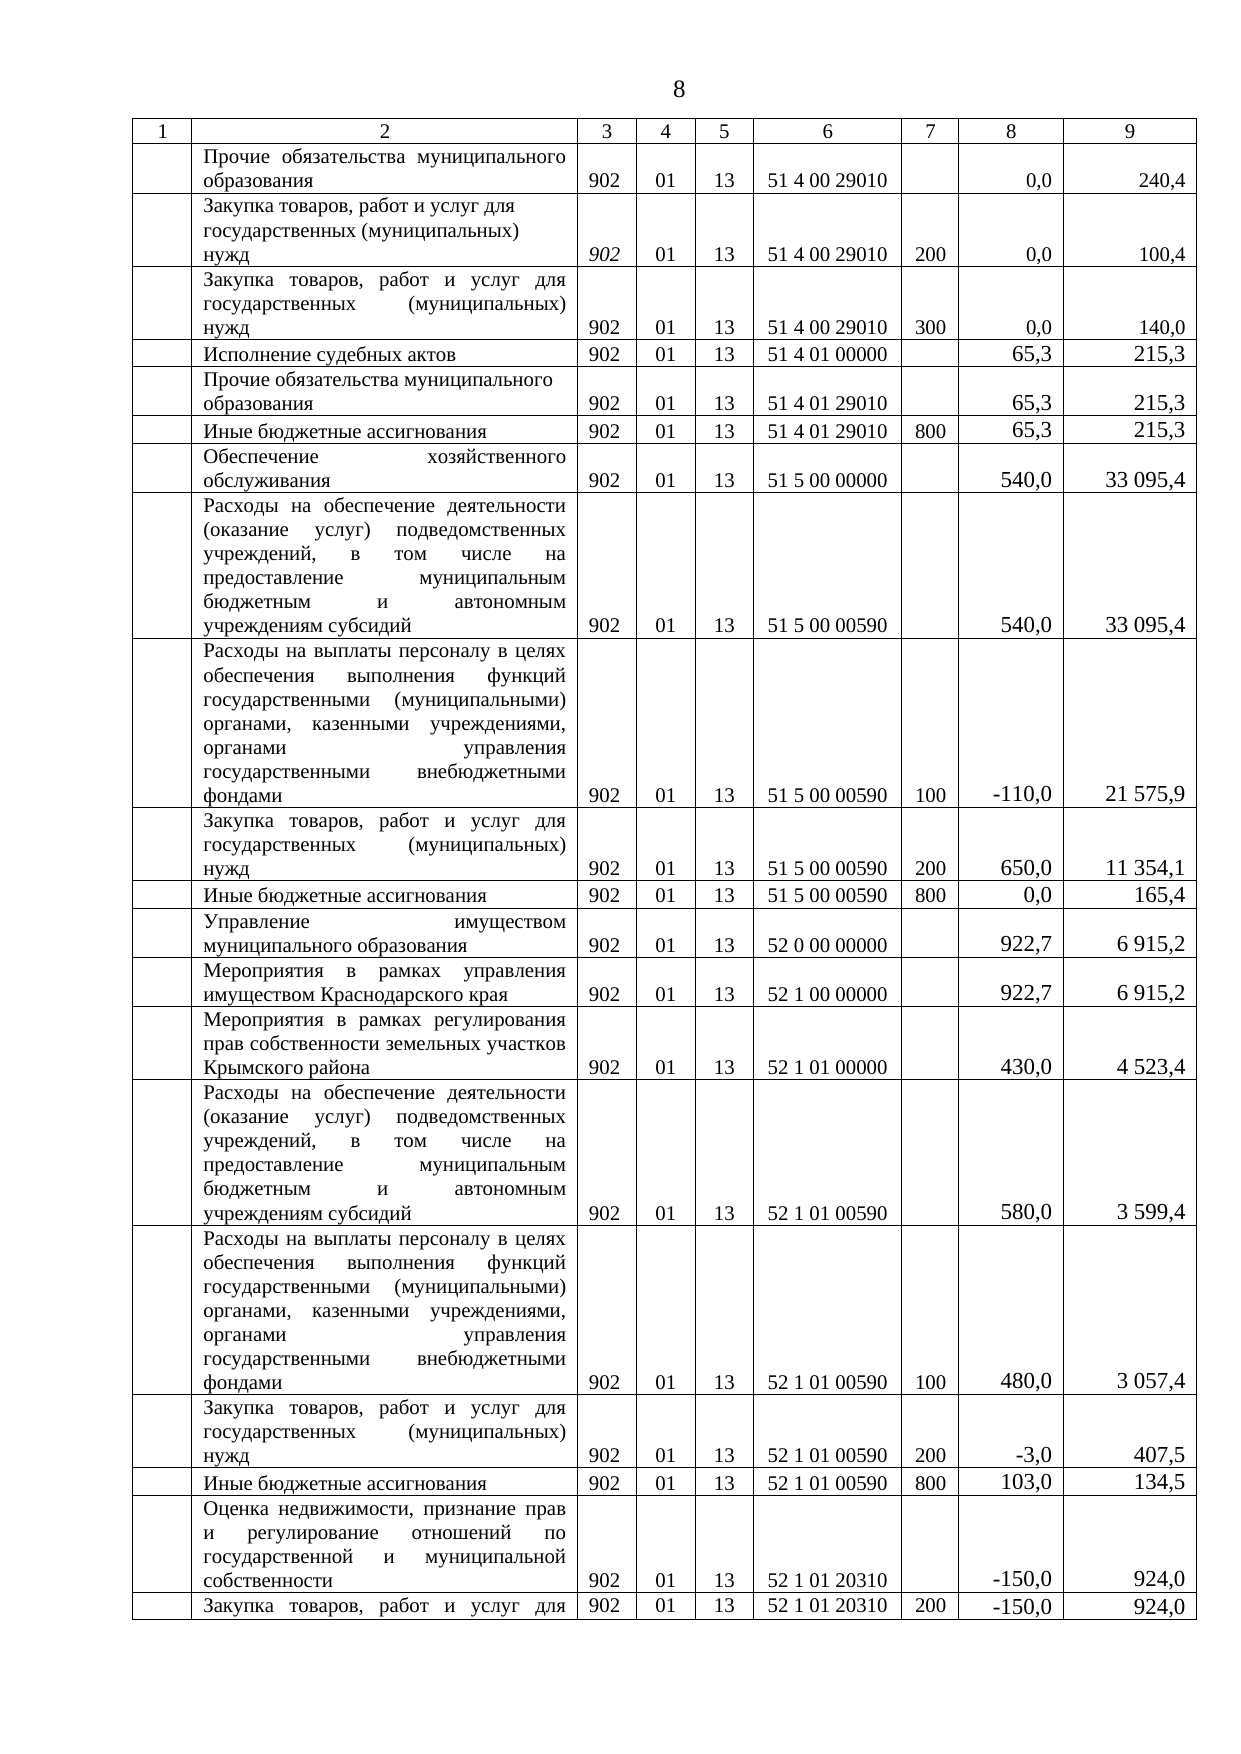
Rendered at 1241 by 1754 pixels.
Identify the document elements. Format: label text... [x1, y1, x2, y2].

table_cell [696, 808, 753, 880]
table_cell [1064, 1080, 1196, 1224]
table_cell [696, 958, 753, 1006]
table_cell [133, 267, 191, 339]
table_header 8 [959, 119, 1063, 143]
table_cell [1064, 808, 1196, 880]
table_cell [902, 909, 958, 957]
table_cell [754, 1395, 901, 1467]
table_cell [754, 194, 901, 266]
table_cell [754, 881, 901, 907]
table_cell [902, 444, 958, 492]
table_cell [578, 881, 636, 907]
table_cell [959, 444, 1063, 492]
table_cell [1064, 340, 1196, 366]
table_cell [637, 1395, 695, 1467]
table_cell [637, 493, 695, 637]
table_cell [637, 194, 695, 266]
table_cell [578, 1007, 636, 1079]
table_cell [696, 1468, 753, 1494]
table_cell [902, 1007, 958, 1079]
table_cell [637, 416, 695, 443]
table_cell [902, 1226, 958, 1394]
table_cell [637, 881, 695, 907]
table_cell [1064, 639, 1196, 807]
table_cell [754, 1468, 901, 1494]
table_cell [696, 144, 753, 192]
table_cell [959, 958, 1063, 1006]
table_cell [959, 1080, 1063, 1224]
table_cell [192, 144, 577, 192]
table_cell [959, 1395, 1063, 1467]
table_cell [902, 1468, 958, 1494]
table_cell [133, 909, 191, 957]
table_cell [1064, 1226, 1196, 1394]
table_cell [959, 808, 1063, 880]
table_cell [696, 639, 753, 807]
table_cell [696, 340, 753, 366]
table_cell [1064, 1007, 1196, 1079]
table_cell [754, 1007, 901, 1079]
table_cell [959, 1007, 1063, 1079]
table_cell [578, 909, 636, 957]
table_header 1 [133, 119, 191, 143]
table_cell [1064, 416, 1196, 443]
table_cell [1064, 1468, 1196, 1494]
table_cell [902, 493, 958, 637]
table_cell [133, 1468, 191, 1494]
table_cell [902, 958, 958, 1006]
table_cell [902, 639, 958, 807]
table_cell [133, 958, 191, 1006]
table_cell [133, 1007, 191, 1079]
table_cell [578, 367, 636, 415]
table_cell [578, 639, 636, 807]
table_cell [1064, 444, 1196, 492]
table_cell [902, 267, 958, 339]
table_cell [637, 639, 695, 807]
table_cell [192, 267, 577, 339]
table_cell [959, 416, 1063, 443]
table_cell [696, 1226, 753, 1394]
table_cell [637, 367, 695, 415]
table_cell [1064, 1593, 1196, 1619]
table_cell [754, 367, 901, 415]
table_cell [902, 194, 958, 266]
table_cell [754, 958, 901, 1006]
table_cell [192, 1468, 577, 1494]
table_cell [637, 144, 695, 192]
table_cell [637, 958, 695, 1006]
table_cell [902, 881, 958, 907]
table_header 3 [578, 119, 636, 143]
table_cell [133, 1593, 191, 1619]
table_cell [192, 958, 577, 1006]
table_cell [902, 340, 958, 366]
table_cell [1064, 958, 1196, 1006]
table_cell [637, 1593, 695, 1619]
table_header 4 [637, 119, 695, 143]
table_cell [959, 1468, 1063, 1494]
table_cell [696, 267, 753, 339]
table_header 6 [754, 119, 901, 143]
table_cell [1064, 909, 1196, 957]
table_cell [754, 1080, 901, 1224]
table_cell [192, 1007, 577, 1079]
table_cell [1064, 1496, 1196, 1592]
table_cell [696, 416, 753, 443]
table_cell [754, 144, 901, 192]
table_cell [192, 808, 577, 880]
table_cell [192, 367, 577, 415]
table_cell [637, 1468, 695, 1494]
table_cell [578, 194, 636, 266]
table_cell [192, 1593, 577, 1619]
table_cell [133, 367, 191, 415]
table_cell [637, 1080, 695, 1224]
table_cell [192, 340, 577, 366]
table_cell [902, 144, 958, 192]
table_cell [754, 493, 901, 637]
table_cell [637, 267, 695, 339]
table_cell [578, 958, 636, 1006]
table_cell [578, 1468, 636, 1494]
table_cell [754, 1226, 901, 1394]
table_header 2 [192, 119, 577, 143]
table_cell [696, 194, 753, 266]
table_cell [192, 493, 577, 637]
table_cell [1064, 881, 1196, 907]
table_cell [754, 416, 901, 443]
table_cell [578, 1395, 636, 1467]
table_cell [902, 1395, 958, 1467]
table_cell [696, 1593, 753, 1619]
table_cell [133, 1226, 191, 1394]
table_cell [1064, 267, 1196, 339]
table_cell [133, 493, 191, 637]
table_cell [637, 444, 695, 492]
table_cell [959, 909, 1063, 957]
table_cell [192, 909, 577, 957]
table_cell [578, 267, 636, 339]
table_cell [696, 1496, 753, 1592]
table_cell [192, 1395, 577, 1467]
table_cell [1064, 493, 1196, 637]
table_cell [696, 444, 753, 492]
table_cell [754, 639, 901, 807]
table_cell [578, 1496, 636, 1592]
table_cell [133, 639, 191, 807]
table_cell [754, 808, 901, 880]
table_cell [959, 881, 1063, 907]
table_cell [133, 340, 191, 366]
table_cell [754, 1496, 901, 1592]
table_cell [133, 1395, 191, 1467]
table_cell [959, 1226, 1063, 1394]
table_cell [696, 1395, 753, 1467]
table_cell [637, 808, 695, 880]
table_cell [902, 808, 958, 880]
table_header 7 [902, 119, 958, 143]
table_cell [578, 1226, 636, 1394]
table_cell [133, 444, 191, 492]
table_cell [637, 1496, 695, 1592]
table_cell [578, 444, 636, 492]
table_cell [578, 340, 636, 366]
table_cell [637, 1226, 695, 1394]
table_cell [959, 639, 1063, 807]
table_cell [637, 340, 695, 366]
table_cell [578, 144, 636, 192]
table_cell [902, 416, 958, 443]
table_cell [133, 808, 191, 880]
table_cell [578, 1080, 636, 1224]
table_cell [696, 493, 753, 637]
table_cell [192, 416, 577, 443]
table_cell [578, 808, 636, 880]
table_header 9 [1064, 119, 1196, 143]
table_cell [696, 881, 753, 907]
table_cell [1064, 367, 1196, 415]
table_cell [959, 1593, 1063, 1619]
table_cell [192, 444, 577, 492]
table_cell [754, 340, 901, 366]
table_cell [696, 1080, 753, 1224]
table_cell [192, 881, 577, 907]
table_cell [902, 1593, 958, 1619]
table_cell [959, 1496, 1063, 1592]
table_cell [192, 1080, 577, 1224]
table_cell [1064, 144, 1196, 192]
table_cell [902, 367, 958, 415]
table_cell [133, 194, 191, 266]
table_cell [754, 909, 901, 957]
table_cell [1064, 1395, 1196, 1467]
table_header 5 [696, 119, 753, 143]
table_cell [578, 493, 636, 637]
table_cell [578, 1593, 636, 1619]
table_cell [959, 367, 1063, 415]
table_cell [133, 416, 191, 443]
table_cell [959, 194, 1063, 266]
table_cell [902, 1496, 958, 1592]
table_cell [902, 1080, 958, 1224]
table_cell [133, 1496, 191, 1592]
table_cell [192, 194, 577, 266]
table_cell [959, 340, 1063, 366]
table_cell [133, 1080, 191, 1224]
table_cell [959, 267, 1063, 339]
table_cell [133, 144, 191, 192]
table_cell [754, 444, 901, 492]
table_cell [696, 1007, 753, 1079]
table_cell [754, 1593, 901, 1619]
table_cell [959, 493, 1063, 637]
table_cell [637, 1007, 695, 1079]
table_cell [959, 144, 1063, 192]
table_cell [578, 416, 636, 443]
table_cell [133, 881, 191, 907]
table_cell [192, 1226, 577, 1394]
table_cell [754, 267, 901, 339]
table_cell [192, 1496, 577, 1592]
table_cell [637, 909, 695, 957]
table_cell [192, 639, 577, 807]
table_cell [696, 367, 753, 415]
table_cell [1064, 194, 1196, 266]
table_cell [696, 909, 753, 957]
